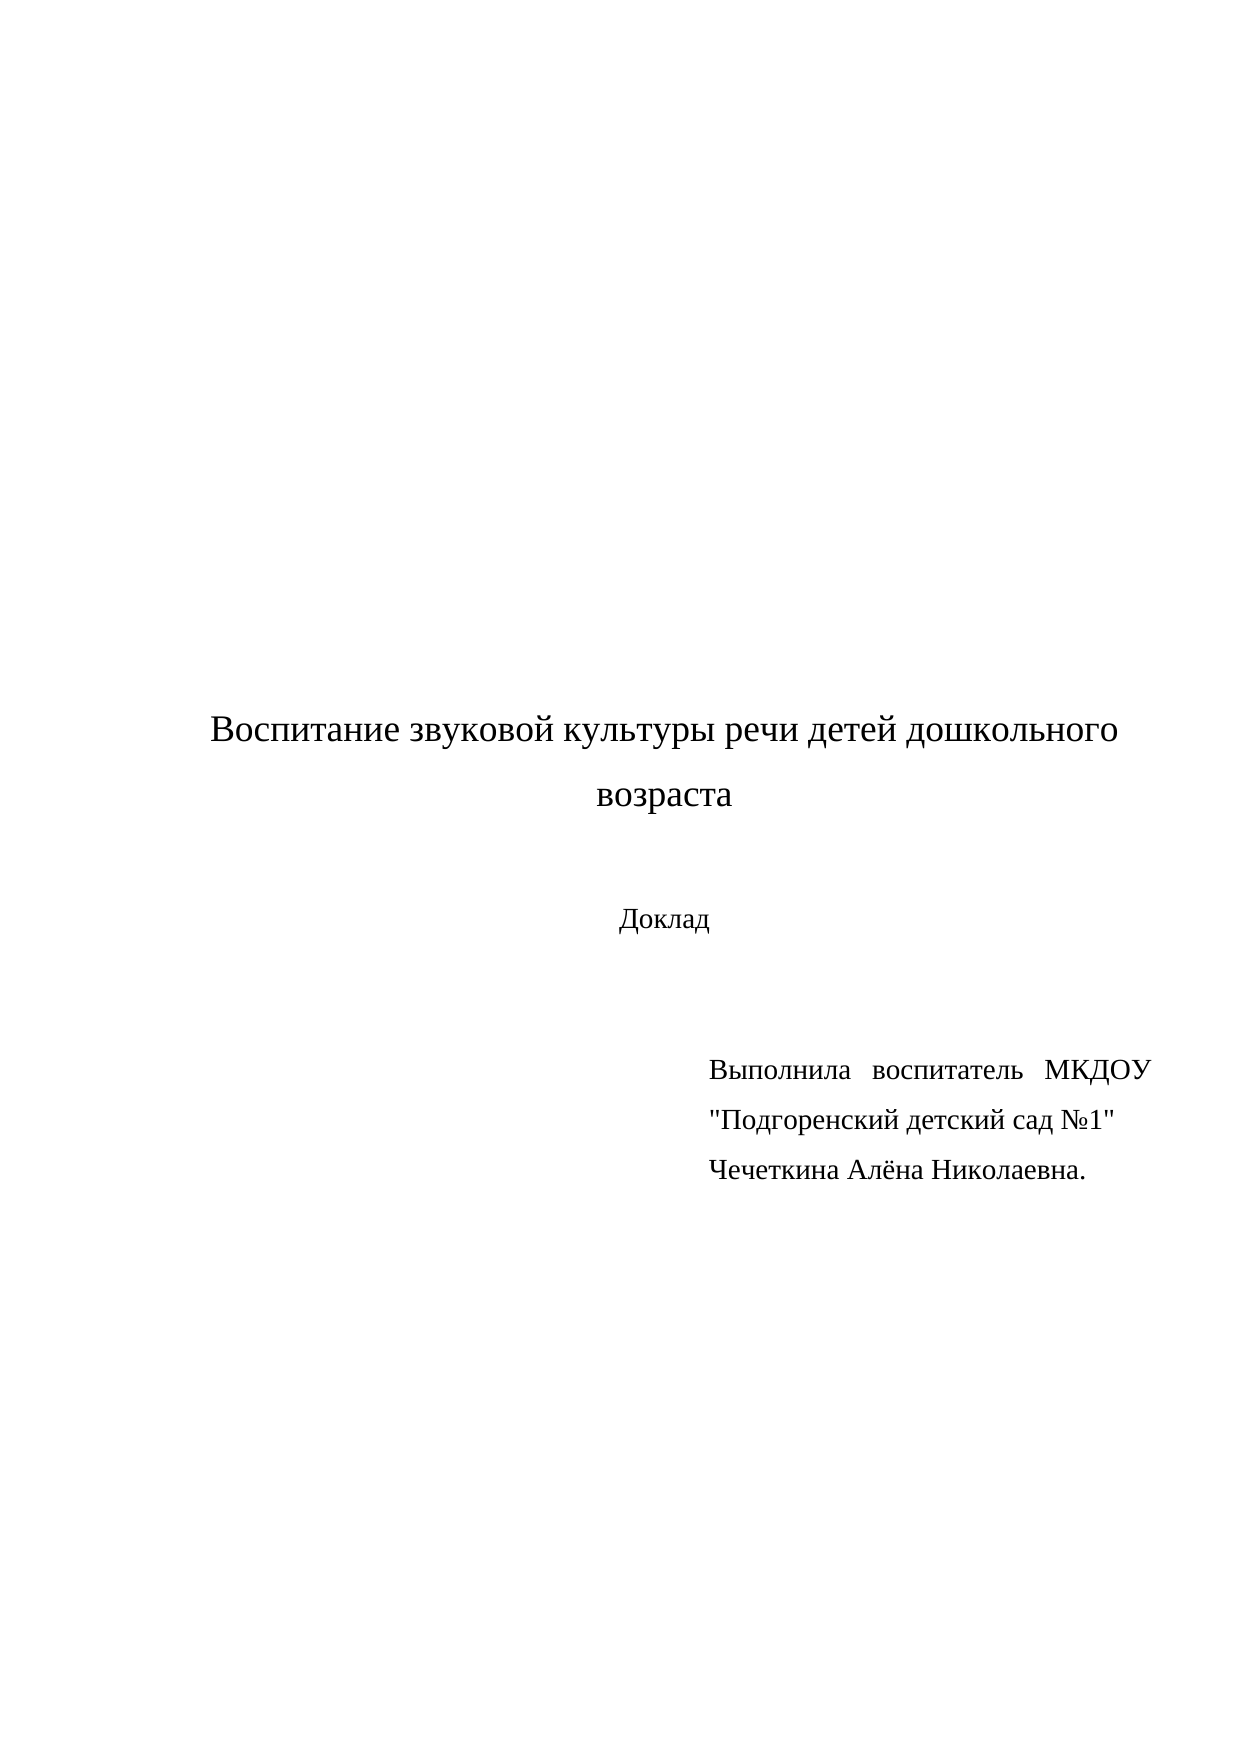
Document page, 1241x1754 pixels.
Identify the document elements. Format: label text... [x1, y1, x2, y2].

text Воспитание звуковой культуры речи детей дошкольного возраста [177, 707, 1152, 814]
text Чечеткина Алёна Николаевна. [709, 1152, 1152, 1186]
text Выполнила воспитатель МКДОУ "Подгоренский детский сад №1" [709, 1052, 1152, 1136]
text Доклад [177, 901, 1152, 934]
